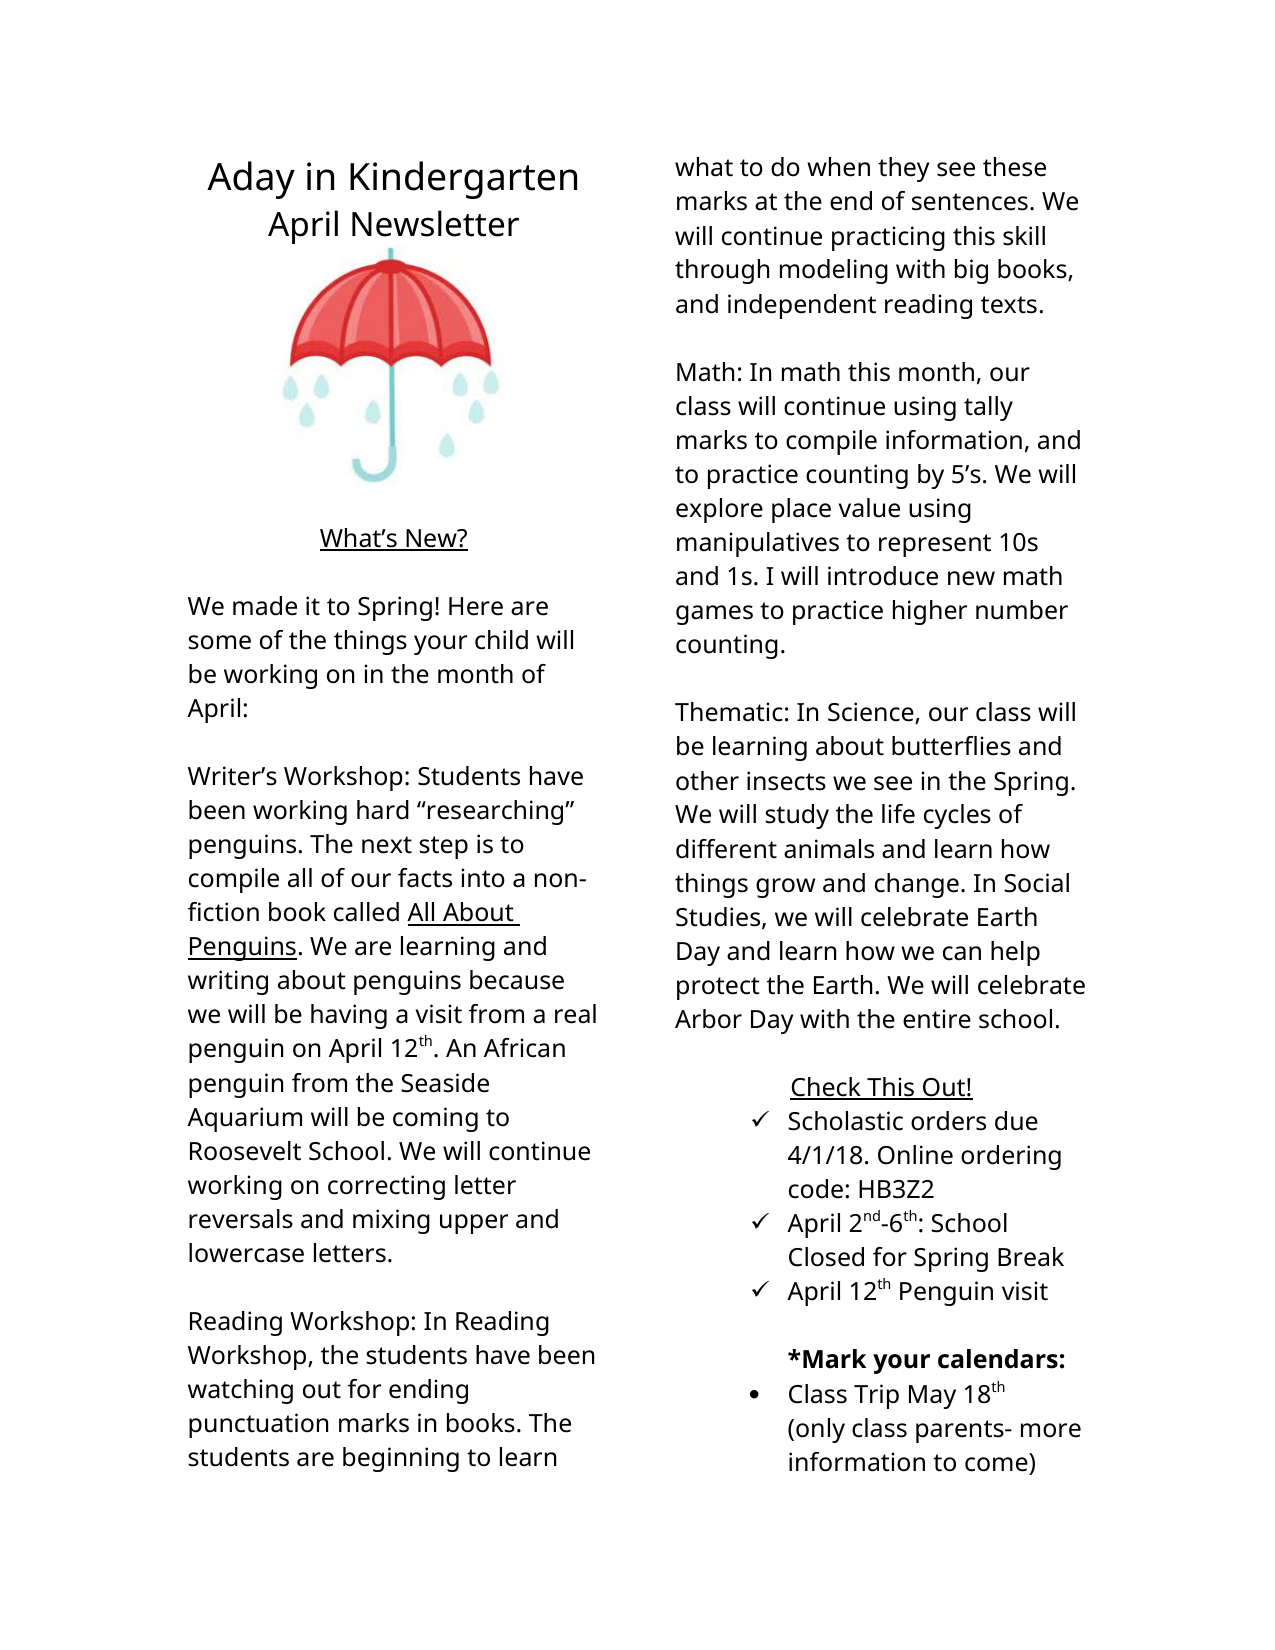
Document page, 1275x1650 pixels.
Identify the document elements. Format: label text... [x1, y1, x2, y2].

text What’s New? [187, 520, 600, 554]
list April 2nd-6th: School Closed for Spring Break [750, 1206, 1087, 1274]
text We made it to Spring! Here are some of the things your child will be working on in the month of April: [187, 588, 600, 724]
list Class Trip May 18th [750, 1376, 1087, 1410]
list April 12th Penguin visit [750, 1274, 1087, 1308]
text April Newsletter [187, 201, 600, 246]
list Scholastic orders due 4/1/18. Online ordering code: HB3Z2 [750, 1104, 1087, 1206]
text Math: In math this month, our class will continue using tally marks to compile information, and to practice counting by 5’s. We will explore place value using manipulatives to represent 10s and 1s. I will introduce new math games to practice higher number counting. [675, 354, 1087, 661]
text Check This Out! [675, 1070, 1087, 1104]
text Thematic: In Science, our class will be learning about butterflies and other insects we see in the Spring. We will study the life cycles of different animals and learn how things grow and change. In Social Studies, we will celebrate Earth Day and learn how we can help protect the Earth. We will celebrate Arbor Day with the entire school. [675, 695, 1087, 1036]
picture [273, 246, 514, 486]
text *Mark your calendars: [787, 1342, 1087, 1376]
text Reading Workshop: In Reading Workshop, the students have been watching out for ending punctuation marks in books. The students are beginning to learn what to do when they see these marks at the end of sentences. We will continue practicing this skill through modeling with big books, and independent reading texts. [187, 1304, 600, 1474]
text Writer’s Workshop: Students have been working hard “researching” penguins. The next step is to compile all of our facts into a non-fiction book called All About Penguins. We are learning and writing about penguins because we will be having a visit from a real penguin on April 12th. An African penguin from the Seaside Aquarium will be coming to Roosevelt School. We will continue working on correcting letter reversals and mixing upper and lowercase letters. [187, 759, 600, 1269]
text (only class parents- more information to come) [787, 1410, 1087, 1478]
text Reading Workshop: In Reading Workshop, the students have been watching out for ending punctuation marks in books. The students are beginning to learn what to do when they see these marks at the end of sentences. We will continue practicing this skill through modeling with big books, and independent reading texts. [675, 150, 1087, 320]
text Aday in Kindergarten [187, 150, 600, 201]
